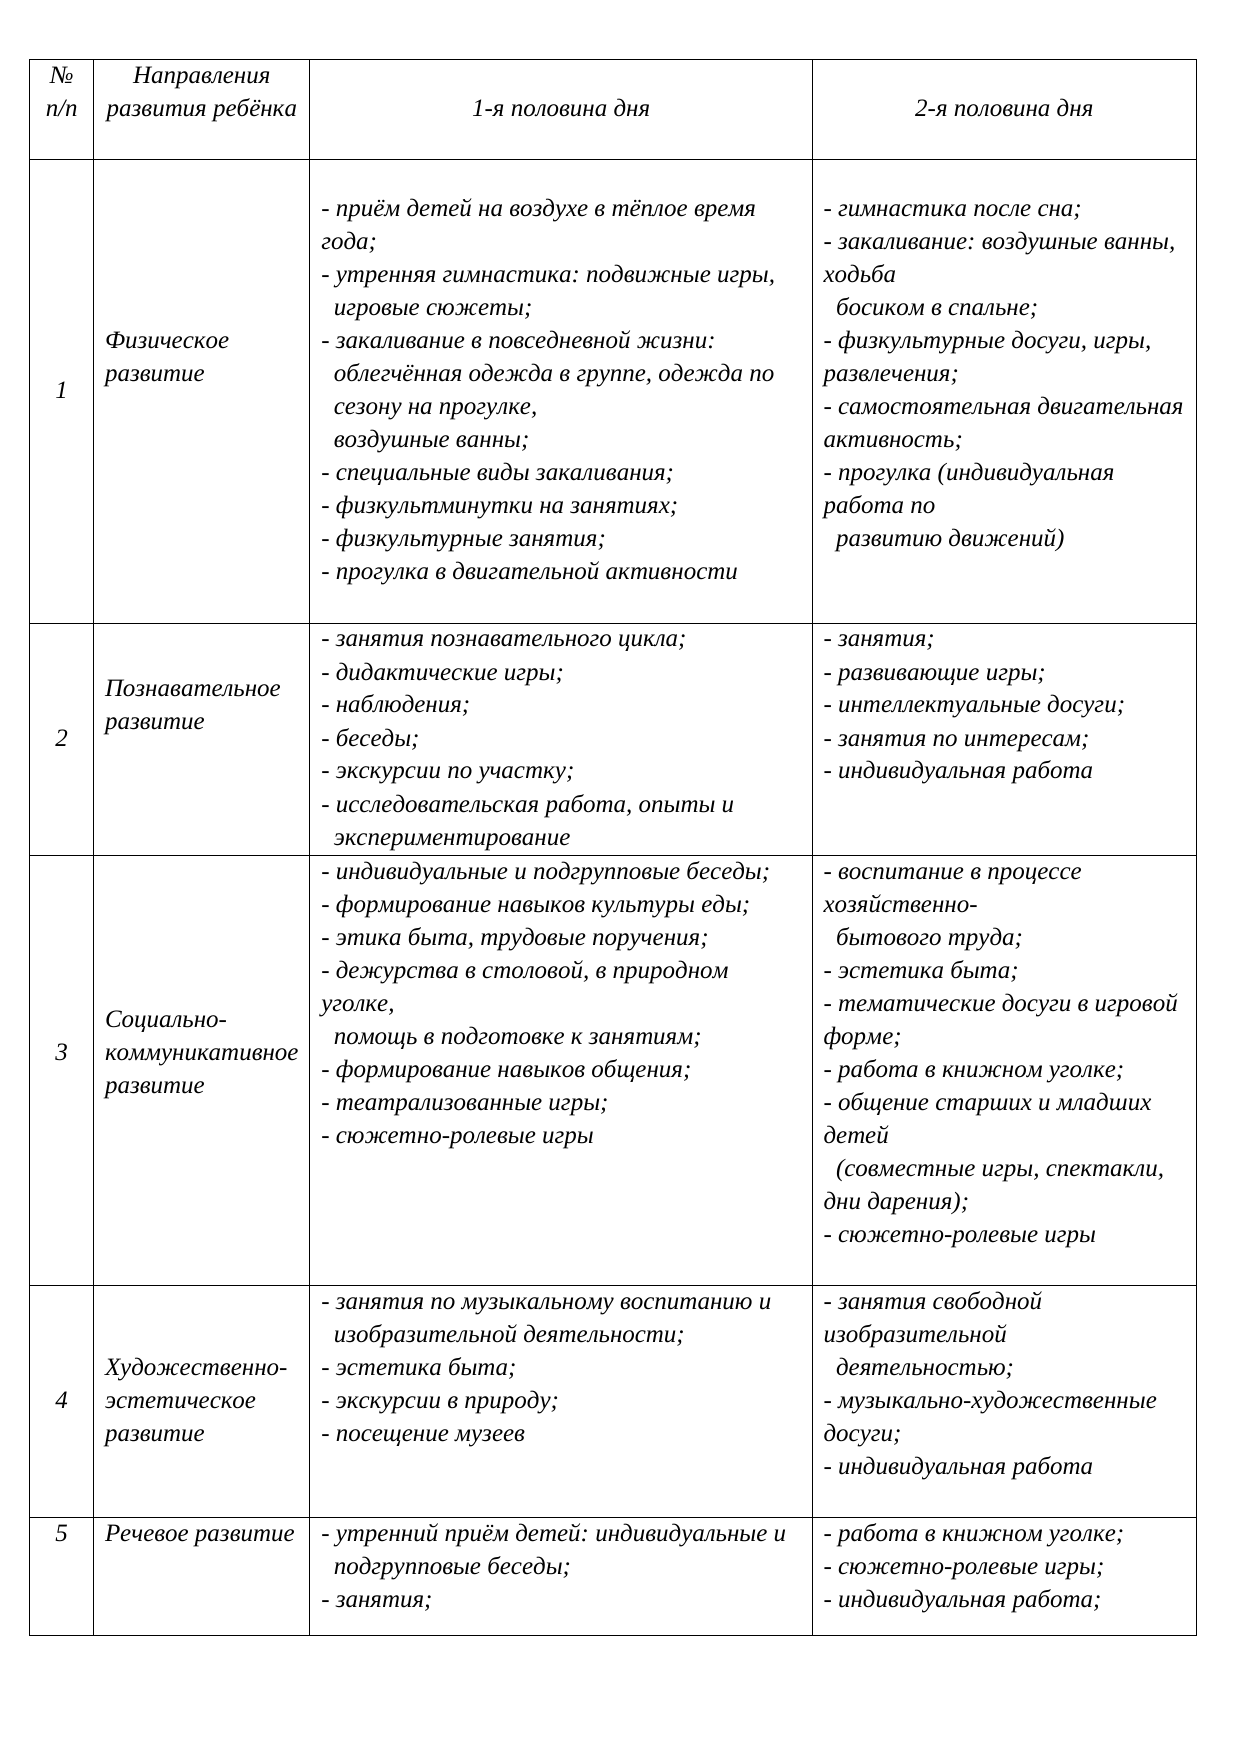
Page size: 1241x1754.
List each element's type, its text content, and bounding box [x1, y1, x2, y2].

table_cell Художественно-эстетическое развитие [94, 1286, 309, 1517]
table_cell - занятия свободной изобразительной деятельностью; - музыкально-художественные досуги; - индивидуальная работа [813, 1286, 1196, 1517]
table_cell Познавательное развитие [94, 624, 309, 855]
table_cell - занятия; - развивающие игры; - интеллектуальные досуги; - занятия по интересам; - индивидуальная работа [813, 624, 1196, 855]
table_cell 5 [30, 1518, 93, 1635]
table_cell - приём детей на воздухе в тёплое время года; - утренняя гимнастика: подвижные игры, игровые сюжеты; - закаливание в повседневной жизни: облегчённая одежда в группе, одежда по сезону на прогулке, воздушные ванны; - специальные виды закаливания; - физкультминутки на занятиях; - физкультурные занятия; - прогулка в двигательной активности [310, 160, 812, 622]
table_header 1-я половина дня [310, 60, 812, 159]
table_cell - гимнастика после сна; - закаливание: воздушные ванны, ходьба босиком в спальне; - физкультурные досуги, игры, развлечения; - самостоятельная двигательная активность; - прогулка (индивидуальная работа по развитию движений) [813, 160, 1196, 622]
table_cell Социально-коммуникативное развитие [94, 856, 309, 1285]
table_cell Физическое развитие [94, 160, 309, 622]
table_cell - воспитание в процессе хозяйственно- бытового труда; - эстетика быта; - тематические досуги в игровой форме; - работа в книжном уголке; - общение старших и младших детей (совместные игры, спектакли, дни дарения); - сюжетно-ролевые игры [813, 856, 1196, 1285]
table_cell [813, 1518, 1196, 1635]
table_cell 3 [30, 856, 93, 1285]
table_cell 4 [30, 1286, 93, 1517]
table_cell - индивидуальные и подгрупповые беседы; - формирование навыков культуры еды; - этика быта, трудовые поручения; - дежурства в столовой, в природном уголке, помощь в подготовке к занятиям; - формирование навыков общения; - театрализованные игры; - сюжетно-ролевые игры [310, 856, 812, 1285]
table_header № п/п [30, 60, 93, 159]
table_cell 2 [30, 624, 93, 855]
table_header 2-я половина дня [813, 60, 1196, 159]
table_header Направления развития ребёнка [94, 60, 309, 159]
table_cell 1 [30, 160, 93, 622]
table_cell - занятия по музыкальному воспитанию и изобразительной деятельности; - эстетика быта; - экскурсии в природу; - посещение музеев [310, 1286, 812, 1517]
table_cell - занятия познавательного цикла; - дидактические игры; - наблюдения; - беседы; - экскурсии по участку; - исследовательская работа, опыты и экспериментирование [310, 624, 812, 855]
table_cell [310, 1518, 812, 1635]
table_cell Речевое развитие [94, 1518, 309, 1635]
